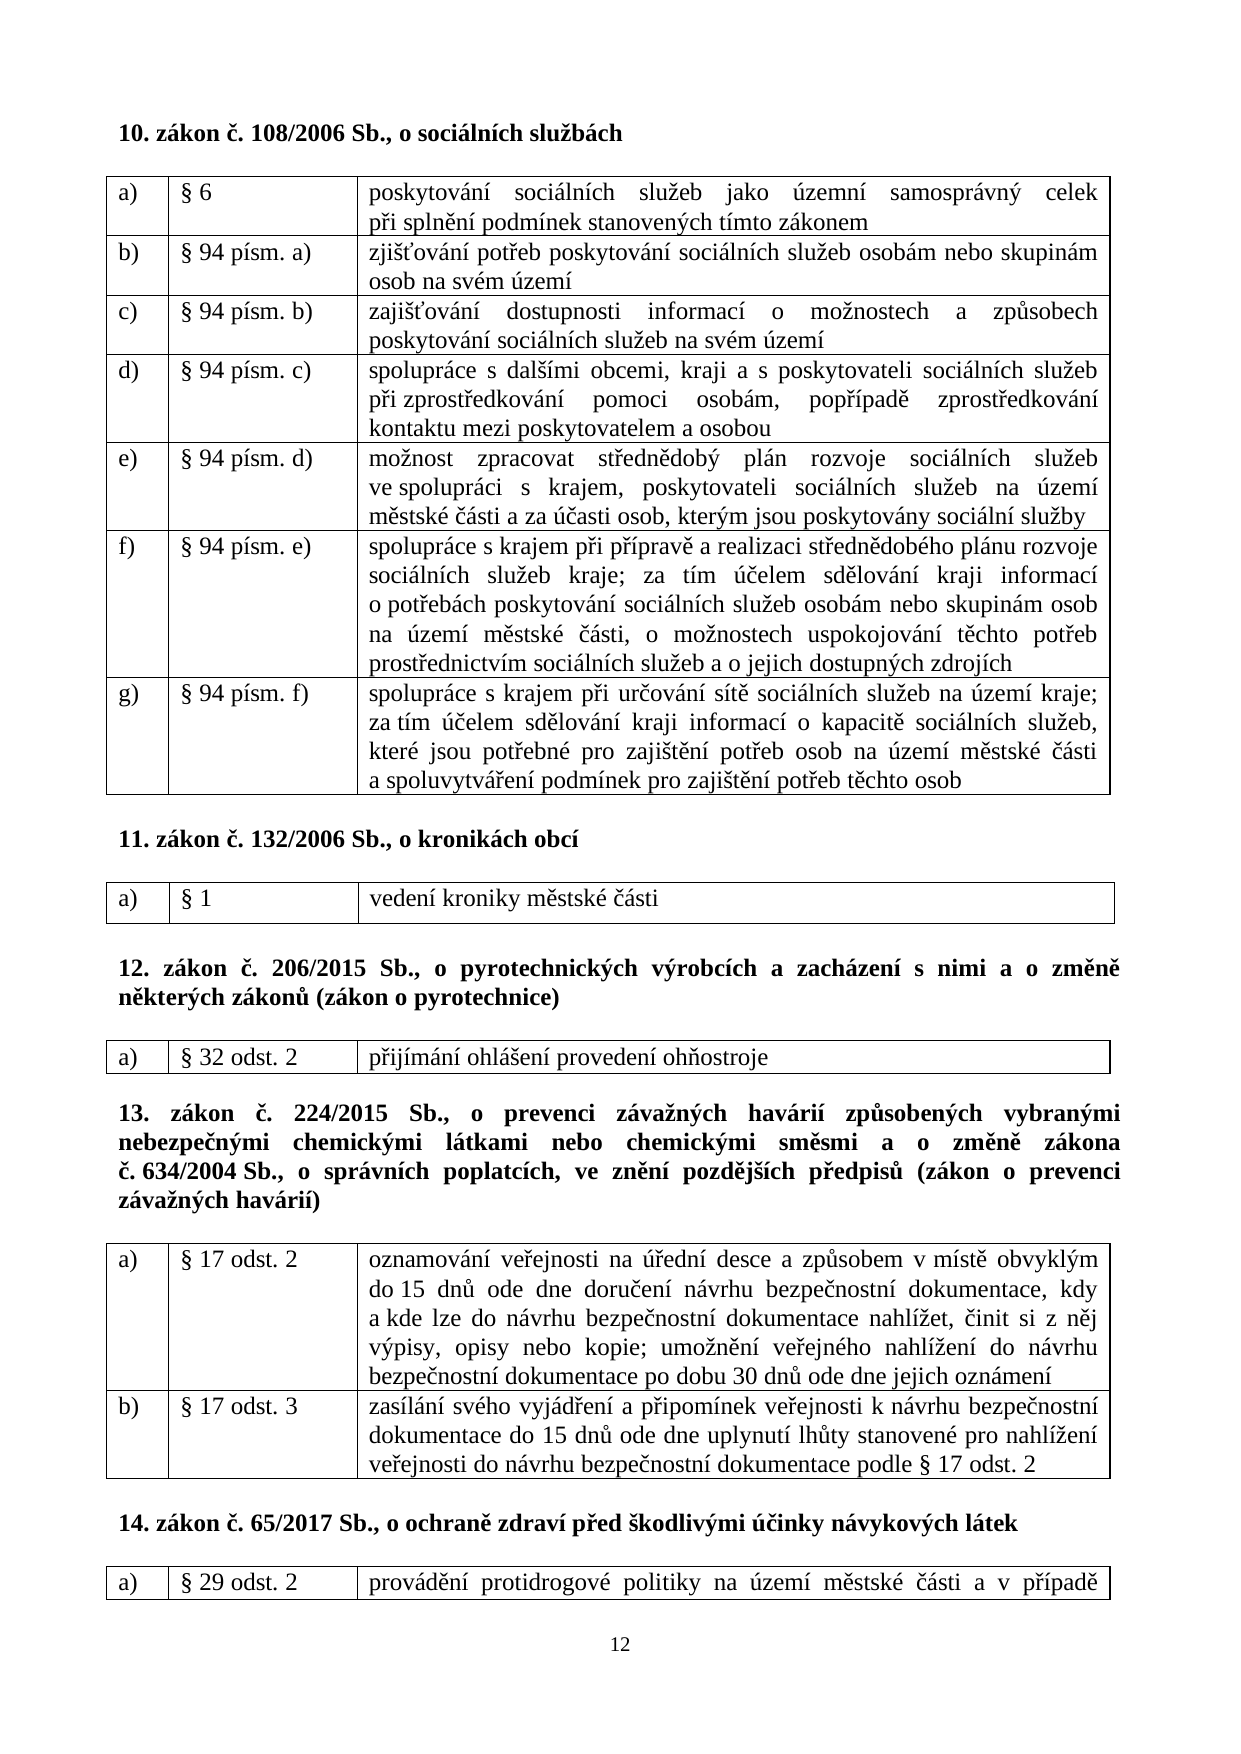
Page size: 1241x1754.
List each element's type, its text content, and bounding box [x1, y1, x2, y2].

table_header přijímání ohlášení provedení ohňostroje [358, 1041, 1109, 1073]
table_cell § 94 písm. e) [169, 531, 357, 677]
table_cell § 94 písm. a) [169, 236, 357, 294]
table_header vedení kroniky městské části [359, 883, 1114, 923]
table_cell § 94 písm. b) [169, 296, 357, 354]
table_cell spolupráce s krajem při přípravě a realizaci střednědobého plánu rozvoje sociálních služeb kraje; za tím účelem sdělování kraji informací o potřebách poskytování sociálních služeb osobám nebo skupinám osob na území městské části, o možnostech uspokojování těchto potřeb prostřednictvím sociálních služeb a o jejich dostupných zdrojích [358, 531, 1109, 677]
table_cell b) [107, 1391, 168, 1478]
table_cell spolupráce s krajem při určování sítě sociálních služeb na území kraje; za tím účelem sdělování kraji informací o kapacitě sociálních služeb, které jsou potřebné pro zajištění potřeb osob na území městské části a spoluvytváření podmínek pro zajištění potřeb těchto osob [358, 678, 1109, 794]
table_header a) [107, 177, 168, 235]
table_cell f) [107, 531, 168, 677]
table_cell e) [107, 443, 168, 530]
table_cell možnost zpracovat střednědobý plán rozvoje sociálních služeb ve spolupráci s krajem, poskytovateli sociálních služeb na území městské části a za účasti osob, kterým jsou poskytovány sociální služby [358, 443, 1109, 530]
table_header § 29 odst. 2 [169, 1567, 357, 1599]
table_cell § 94 písm. c) [169, 355, 357, 442]
table_header oznamování veřejnosti na úřední desce a způsobem v místě obvyklým do 15 dnů ode dne doručení návrhu bezpečnostní dokumentace, kdy a kde lze do návrhu bezpečnostní dokumentace nahlížet, činit si z něj výpisy, opisy nebo kopie; umožnění veřejného nahlížení do návrhu bezpečnostní dokumentace po dobu 30 dnů ode dne jejich oznámení [358, 1244, 1109, 1390]
text 13. zákon č. 224/2015 Sb., o prevenci závažných havárií způsobených vybranými nebezpečnými chemickými látkami nebo chemickými směsmi a o změně zákona č. 634/2004 Sb., o správních poplatcích, ve znění pozdějších předpisů (zákon o prevenci závažných havárií) [118, 1098, 1122, 1214]
table_cell spolupráce s dalšími obcemi, kraji a s poskytovateli sociálních služeb při zprostředkování pomoci osobám, popřípadě zprostředkování kontaktu mezi poskytovatelem a osobou [358, 355, 1109, 442]
text 10. zákon č. 108/2006 Sb., o sociálních službách [118, 118, 1122, 147]
table_header a) [107, 1244, 168, 1390]
table_header § 6 [169, 177, 357, 235]
text 14. zákon č. 65/2017 Sb., o ochraně zdraví před škodlivými účinky návykových látek [118, 1508, 1122, 1537]
table_cell § 17 odst. 3 [169, 1391, 357, 1478]
table_header poskytování sociálních služeb jako územní samosprávný celek při splnění podmínek stanovených tímto zákonem [358, 177, 1109, 235]
table_cell b) [107, 236, 168, 294]
text 12. zákon č. 206/2015 Sb., o pyrotechnických výrobcích a zacházení s nimi a o změně některých zákonů (zákon o pyrotechnice) [118, 953, 1122, 1011]
table_header § 1 [170, 883, 358, 923]
table_header § 17 odst. 2 [169, 1244, 357, 1390]
table_cell zasílání svého vyjádření a připomínek veřejnosti k návrhu bezpečnostní dokumentace do 15 dnů ode dne uplynutí lhůty stanovené pro nahlížení veřejnosti do návrhu bezpečnostní dokumentace podle § 17 odst. 2 [358, 1391, 1109, 1478]
table_cell zjišťování potřeb poskytování sociálních služeb osobám nebo skupinám osob na svém území [358, 236, 1109, 294]
table_cell zajišťování dostupnosti informací o možnostech a způsobech poskytování sociálních služeb na svém území [358, 296, 1109, 354]
table_header a) [107, 1041, 168, 1073]
table_cell d) [107, 355, 168, 442]
table_header a) [107, 1567, 168, 1599]
table_cell g) [107, 678, 168, 794]
table_cell c) [107, 296, 168, 354]
text 11. zákon č. 132/2006 Sb., o kronikách obcí [118, 824, 1122, 853]
table_header § 32 odst. 2 [169, 1041, 357, 1073]
table_cell § 94 písm. d) [169, 443, 357, 530]
table_cell § 94 písm. f) [169, 678, 357, 794]
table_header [358, 1567, 1109, 1599]
table_header a) [107, 883, 169, 923]
